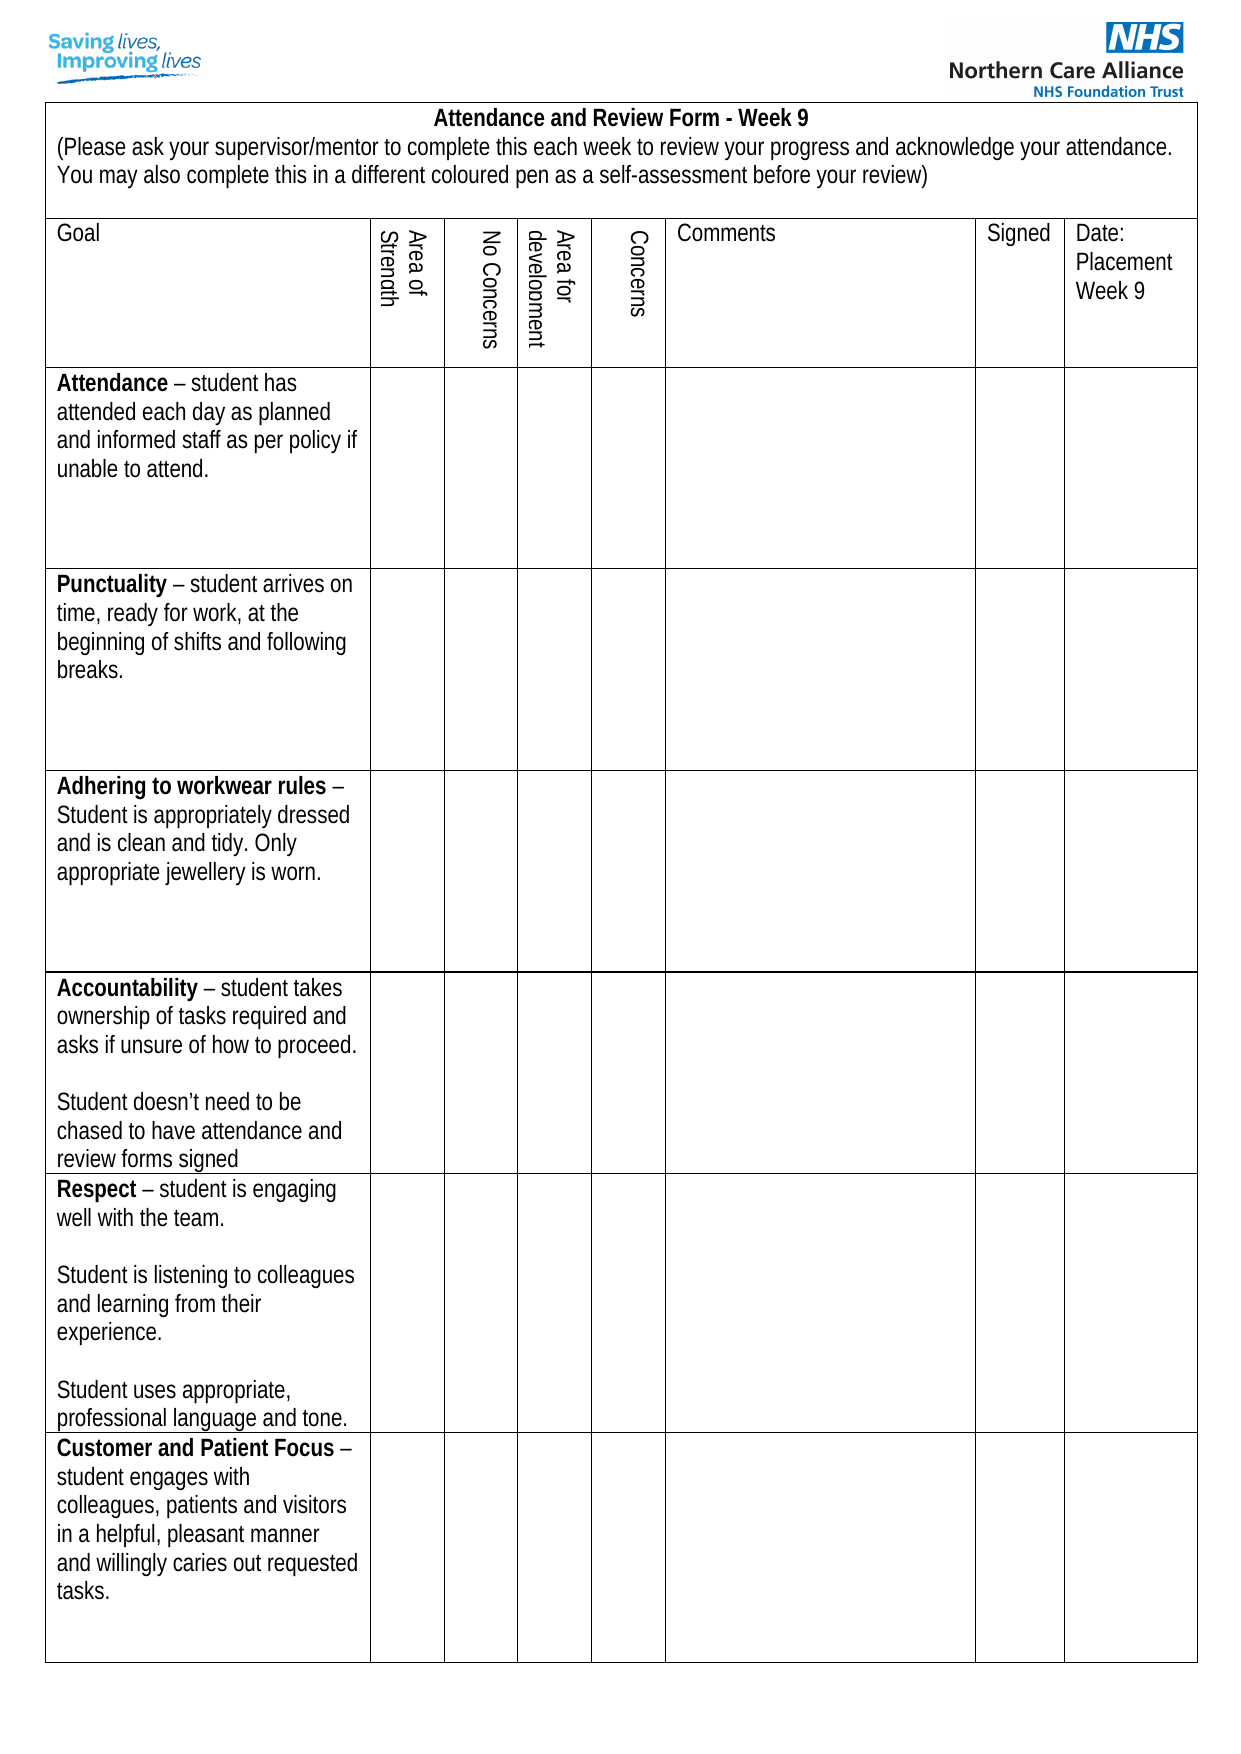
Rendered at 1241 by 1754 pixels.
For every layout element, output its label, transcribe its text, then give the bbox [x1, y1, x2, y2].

table_cell [666, 771, 975, 971]
table_cell [976, 569, 1064, 770]
table_cell [445, 569, 517, 770]
table_cell [518, 569, 591, 770]
table_cell [976, 368, 1064, 568]
table_cell [976, 973, 1064, 1173]
table_cell Attendance – student has attended each day as planned and informed staff as per policy if unable to attend. [46, 368, 370, 568]
picture [48, 30, 202, 84]
table_cell [1065, 973, 1197, 1173]
table_cell [518, 368, 591, 568]
picture [950, 22, 1184, 97]
table_cell [371, 569, 444, 770]
table_cell Accountability – student takes ownership of tasks required and asks if unsure of how to proceed. Student doesn’t need to be chased to have attendance and review forms signed [46, 973, 370, 1173]
table_cell Adhering to workwear rules – Student is appropriately dressed and is clean and tidy. Only appropriate jewellery is worn. [46, 771, 370, 971]
table_cell Concerns [592, 219, 665, 367]
table_cell [445, 1174, 517, 1432]
table_cell Customer and Patient Focus – student engages with colleagues, patients and visitors in a helpful, pleasant manner and willingly caries out requested tasks. [46, 1433, 370, 1662]
table_cell [445, 973, 517, 1173]
table_cell [1065, 771, 1197, 971]
table_cell [592, 368, 665, 568]
table_cell [371, 1433, 444, 1662]
table_cell [666, 973, 975, 1173]
table_cell [1065, 368, 1197, 568]
table_cell Comments [666, 219, 975, 367]
table_cell [518, 1433, 591, 1662]
table_cell [592, 973, 665, 1173]
table_cell [666, 368, 975, 568]
table_cell [445, 368, 517, 568]
table_cell [1065, 1433, 1197, 1662]
table_cell [976, 1433, 1064, 1662]
table_cell [371, 368, 444, 568]
table_cell [976, 771, 1064, 971]
table_cell [666, 1174, 975, 1432]
table_cell [1065, 569, 1197, 770]
table_cell Signed [976, 219, 1064, 367]
table_cell [371, 1174, 444, 1432]
table_cell Area for development [518, 219, 591, 367]
table_cell Date: Placement Week 9 [1065, 219, 1197, 367]
table_cell No Concerns [445, 219, 517, 367]
table_cell [592, 1433, 665, 1662]
table_cell Respect – student is engaging well with the team. Student is listening to colleagues and learning from their experience. Student uses appropriate, professional language and tone. [46, 1174, 370, 1432]
table_cell [445, 1433, 517, 1662]
table_cell [445, 771, 517, 971]
table_cell [592, 1174, 665, 1432]
table_cell [518, 1174, 591, 1432]
table_header Attendance and Review Form - Week 9 (Please ask your supervisor/mentor to complete this each week to review your progress and acknowledge your attendance. You may also complete this in a different coloured pen as a self-assessment before your review) [46, 103, 1197, 217]
table_cell [592, 569, 665, 770]
table_cell Punctuality – student arrives on time, ready for work, at the beginning of shifts and following breaks. [46, 569, 370, 770]
table_cell [518, 973, 591, 1173]
table_cell Goal [46, 219, 370, 367]
table_cell Area of Strength [371, 219, 444, 367]
table_cell [518, 771, 591, 971]
table_cell [371, 973, 444, 1173]
table_cell [976, 1174, 1064, 1432]
table_cell [666, 1433, 975, 1662]
table_cell [666, 569, 975, 770]
table_cell [592, 771, 665, 971]
table_cell [1065, 1174, 1197, 1432]
table_cell [371, 771, 444, 971]
